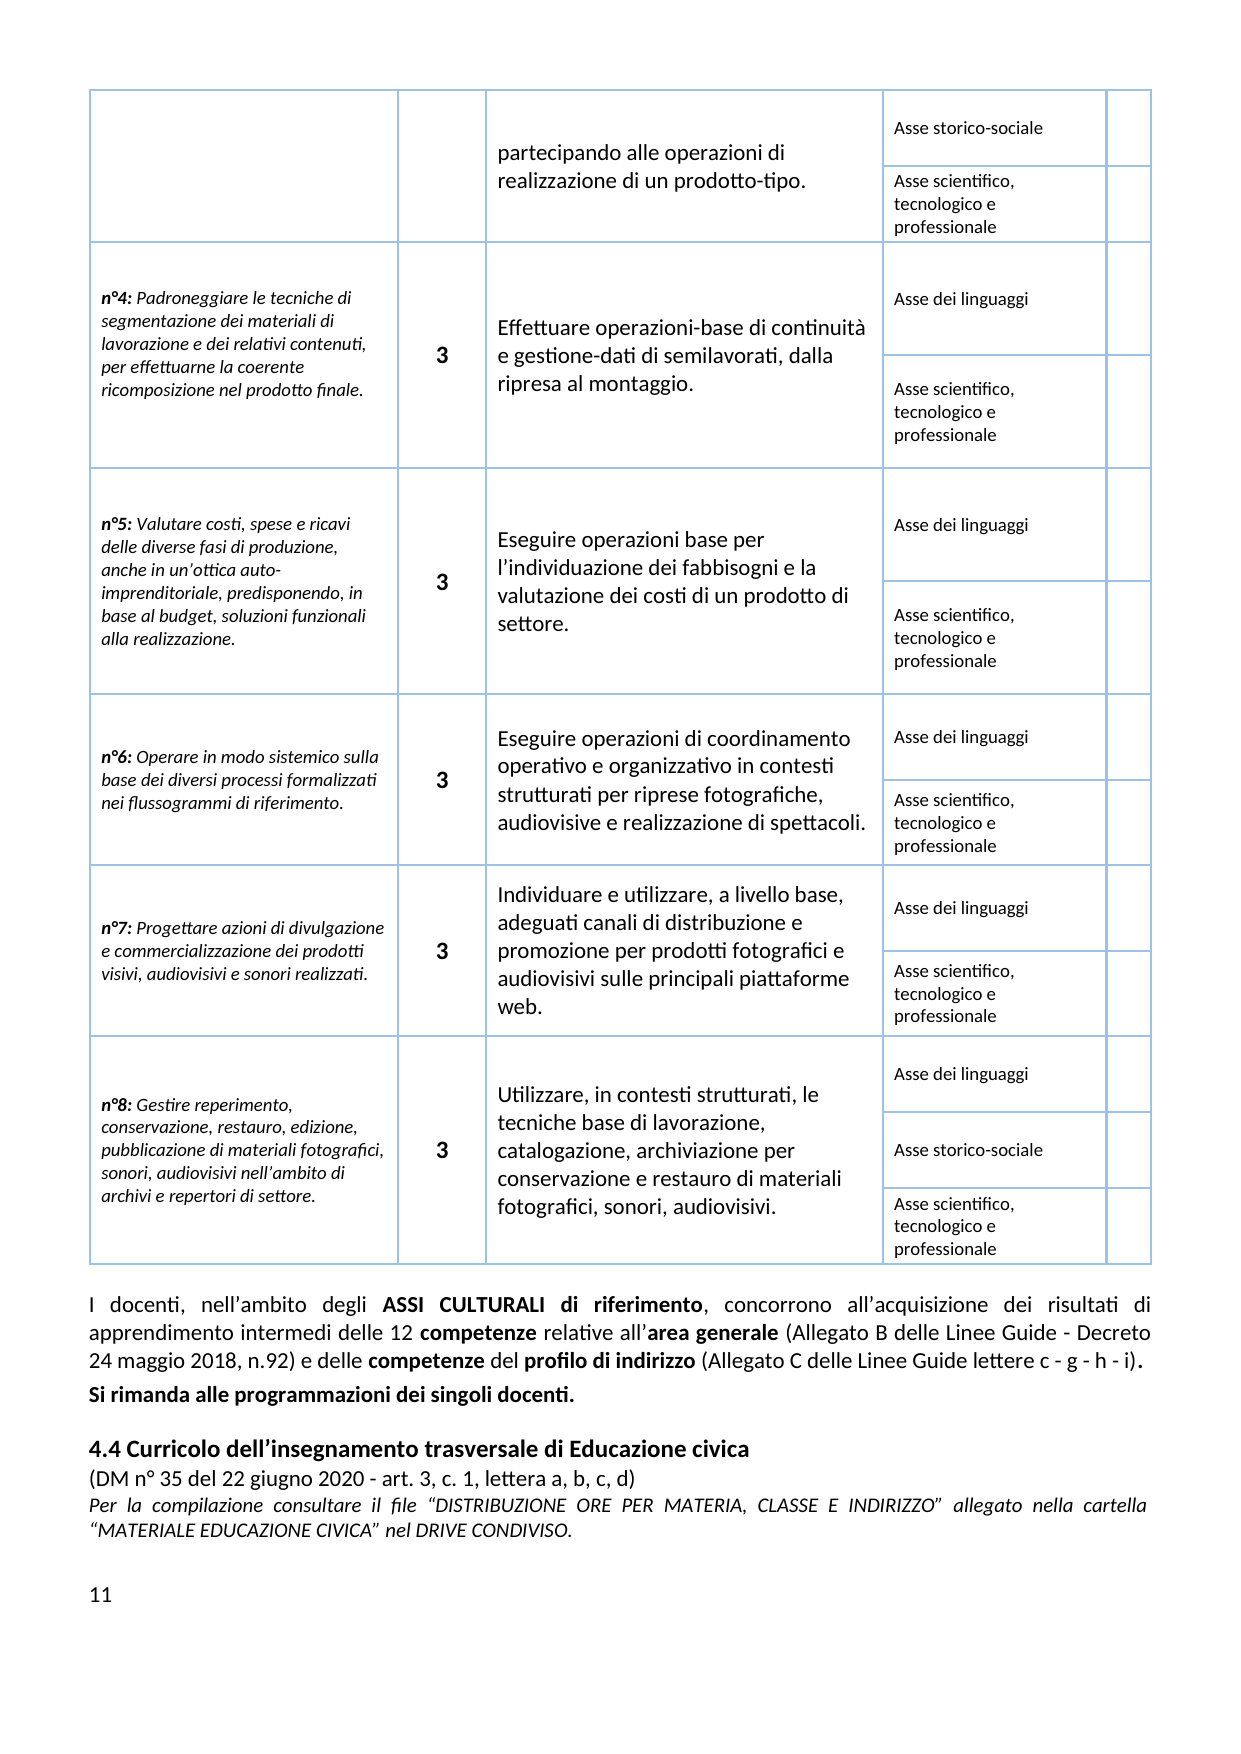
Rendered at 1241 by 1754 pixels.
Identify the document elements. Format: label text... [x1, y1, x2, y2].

table_cell [1108, 469, 1150, 580]
table_cell 3 [399, 91, 485, 241]
text Si rimanda alle programmazioni dei singoli docenti. [89, 1380, 1152, 1408]
table_cell 3 [399, 1037, 485, 1263]
table_cell Asse dei linguaggi [884, 695, 1105, 779]
table_cell 3 [399, 866, 485, 1035]
table_cell Asse dei linguaggi [884, 866, 1105, 949]
table_cell 3 [399, 695, 485, 864]
table_cell [1108, 781, 1150, 864]
table_cell 3 [399, 243, 485, 467]
table_cell [1108, 695, 1150, 779]
table_cell Asse storico-sociale [884, 91, 1105, 165]
text I docenti, nell’ambito degli ASSI CULTURALI di riferimento, concorrono all’acquisizione dei risultati di apprendimento intermedi delle 12 competenze relative all’area generale (Allegato B delle Linee Guide - Decreto 24 maggio 2018, n.92) e delle competenze del profilo di indirizzo (Allegato C delle Linee Guide lettere c - g - h - i). [89, 1290, 1152, 1374]
table_cell Asse scientifico, tecnologico e professionale [884, 1189, 1105, 1263]
table_cell Utilizzare, in contesti strutturati, le tecniche base di lavorazione, catalogazione, archiviazione per conservazione e restauro di materiali fotografici, sonori, audiovisivi. [487, 1037, 882, 1263]
table_cell [1108, 866, 1150, 949]
table_cell [1108, 243, 1150, 354]
table_cell n°7: Progettare azioni di divulgazione e commercializzazione dei prodotti visivi, audiovisivi e sonori realizzati. [91, 866, 397, 1035]
table_cell Asse scientifico, tecnologico e professionale [884, 781, 1105, 864]
table_cell Individuare e utilizzare, a livello base, adeguati canali di distribuzione e promozione per prodotti fotografici e audiovisivi sulle principali piattaforme web. [487, 866, 882, 1035]
table_cell Asse scientifico, tecnologico e professionale [884, 167, 1105, 241]
table_cell Asse scientifico, tecnologico e professionale [884, 356, 1105, 467]
table_cell [1108, 1189, 1150, 1263]
table_cell [1108, 356, 1150, 467]
table_cell n°5: Valutare costi, spese e ricavi delle diverse fasi di produzione, anche in un’ottica auto-imprenditoriale, predisponendo, in base al budget, soluzioni funzionali alla realizzazione. [91, 469, 397, 693]
table_cell Asse scientifico, tecnologico e professionale [884, 582, 1105, 693]
table_cell Asse storico-sociale [884, 1113, 1105, 1187]
table_cell [1108, 952, 1150, 1035]
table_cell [487, 91, 882, 241]
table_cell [91, 91, 397, 241]
table_cell [1108, 1113, 1150, 1187]
table_cell [1108, 582, 1150, 693]
table_cell 3 [399, 469, 485, 693]
table_cell n°8: Gestire reperimento, conservazione, restauro, edizione, pubblicazione di materiali fotografici, sonori, audiovisivi nell’ambito di archivi e repertori di settore. [91, 1037, 397, 1263]
table_cell n°6: Operare in modo sistemico sulla base dei diversi processi formalizzati nei flussogrammi di riferimento. [91, 695, 397, 864]
table_cell Eseguire operazioni base per l’individuazione dei fabbisogni e la valutazione dei costi di un prodotto di settore. [487, 469, 882, 693]
table_cell Asse dei linguaggi [884, 243, 1105, 354]
text Per la compilazione consultare il file “DISTRIBUZIONE ORE PER MATERIA, CLASSE E INDIRIZZO” allegato nella cartella “MATERIALE EDUCAZIONE CIVICA” nel DRIVE CONDIVISO. [89, 1492, 1152, 1543]
table_cell n°4: Padroneggiare le tecniche di segmentazione dei materiali di lavorazione e dei relativi contenuti, per effettuarne la coerente ricomposizione nel prodotto finale. [91, 243, 397, 467]
text 4.4 Curricolo dell’insegnamento trasversale di Educazione civica [89, 1433, 1152, 1464]
table_cell [1108, 91, 1150, 165]
table_cell Asse scientifico, tecnologico e professionale [884, 952, 1105, 1035]
table_cell Eseguire operazioni di coordinamento operativo e organizzativo in contesti strutturati per riprese fotografiche, audiovisive e realizzazione di spettacoli. [487, 695, 882, 864]
table_cell Asse dei linguaggi [884, 1037, 1105, 1111]
table_cell Effettuare operazioni-base di continuità e gestione-dati di semilavorati, dalla ripresa al montaggio. [487, 243, 882, 467]
table_cell Asse dei linguaggi [884, 469, 1105, 580]
table_cell [1108, 1037, 1150, 1111]
table_cell [1108, 167, 1150, 241]
text (DM n° 35 del 22 giugno 2020 - art. 3, c. 1, lettera a, b, c, d) [89, 1464, 1152, 1492]
